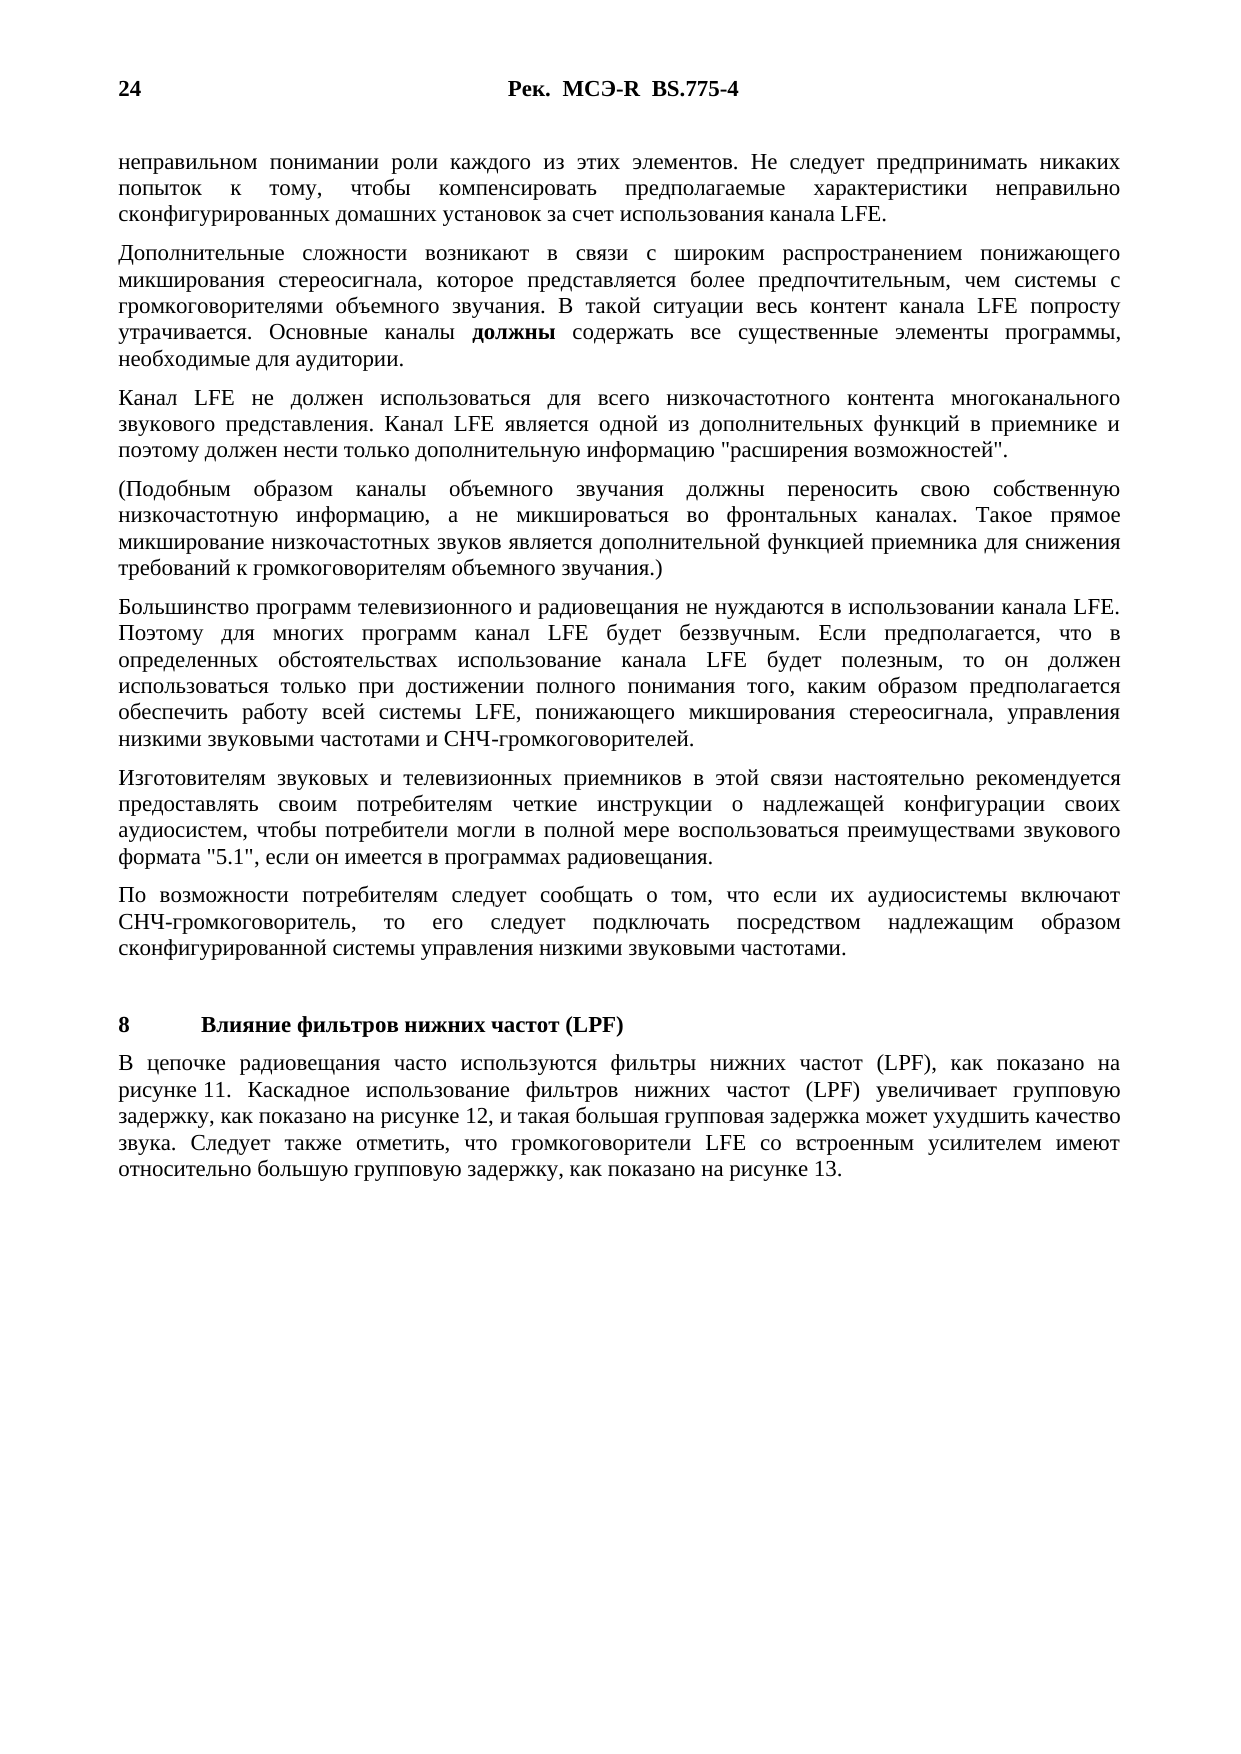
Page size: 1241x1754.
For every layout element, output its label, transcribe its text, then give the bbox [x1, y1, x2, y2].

text По возможности потребителям следует сообщать о том, что если их аудиосистемы включают СНЧ-громкоговоритель, то его следует подключать посредством надлежащим образом сконфигурированной системы управления низкими звуковыми частотами. [118, 882, 1122, 961]
text Изготовителям звуковых и телевизионных приемников в этой связи настоятельно рекомендуется предоставлять своим потребителям четкие инструкции о надлежащей конфигурации своих аудиосистем, чтобы потребители могли в полной мере воспользоваться преимуществами звукового формата "5.1", если он имеется в программах радиовещания. [118, 764, 1122, 869]
text (Подобным образом каналы объемного звучания должны переносить свою собственную низкочастотную информацию, а не микшироваться во фронтальных каналах. Такое прямое микширование низкочастотных звуков является дополнительной функцией приемника для снижения требований к громкоговорителям объемного звучания.) [118, 475, 1122, 581]
text В цепочке радиовещания часто используются фильтры нижних частот (LPF), как показано на рисунке 11. Каскадное использование фильтров нижних частот (LPF) увеличивает групповую задержку, как показано на рисунке 12, и такая большая групповая задержка может ухудшить качество звука. Следует также отметить, что громкоговорители LFE со встроенным усилителем имеют относительно большую групповую задержку, как показано на рисунке 13. [118, 1049, 1122, 1181]
text Канал LFE не должен использоваться для всего низкочастотного контента многоканального звукового представления. Канал LFE является одной из дополнительных функций в приемнике и поэтому должен нести только дополнительную информацию "расширения возможностей". [118, 383, 1122, 463]
text Большинство программ телевизионного и радиовещания не нуждаются в использовании канала LFE. Поэтому для многих программ канал LFE будет беззвучным. Если предполагается, что в определенных обстоятельствах использование канала LFE будет полезным, то он должен использоваться только при достижении полного понимания того, каким образом предполагается обеспечить работу всей системы LFE, понижающего микширования стереосигнала, управления низкими звуковыми частотами и СНЧ-громкоговорителей. [118, 593, 1122, 751]
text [118, 148, 1122, 227]
subtitle 8 Влияние фильтров нижних частот (LPF) [118, 1011, 1122, 1037]
text Дополнительные сложности возникают в связи с широким распространением понижающего микширования стереосигнала, которое представляется более предпочтительным, чем системы с громкоговорителями объемного звучания. В такой ситуации весь контент канала LFE попросту утрачивается. Основные каналы должны содержать все существенные элементы программы, необходимые для аудитории. [118, 239, 1122, 371]
